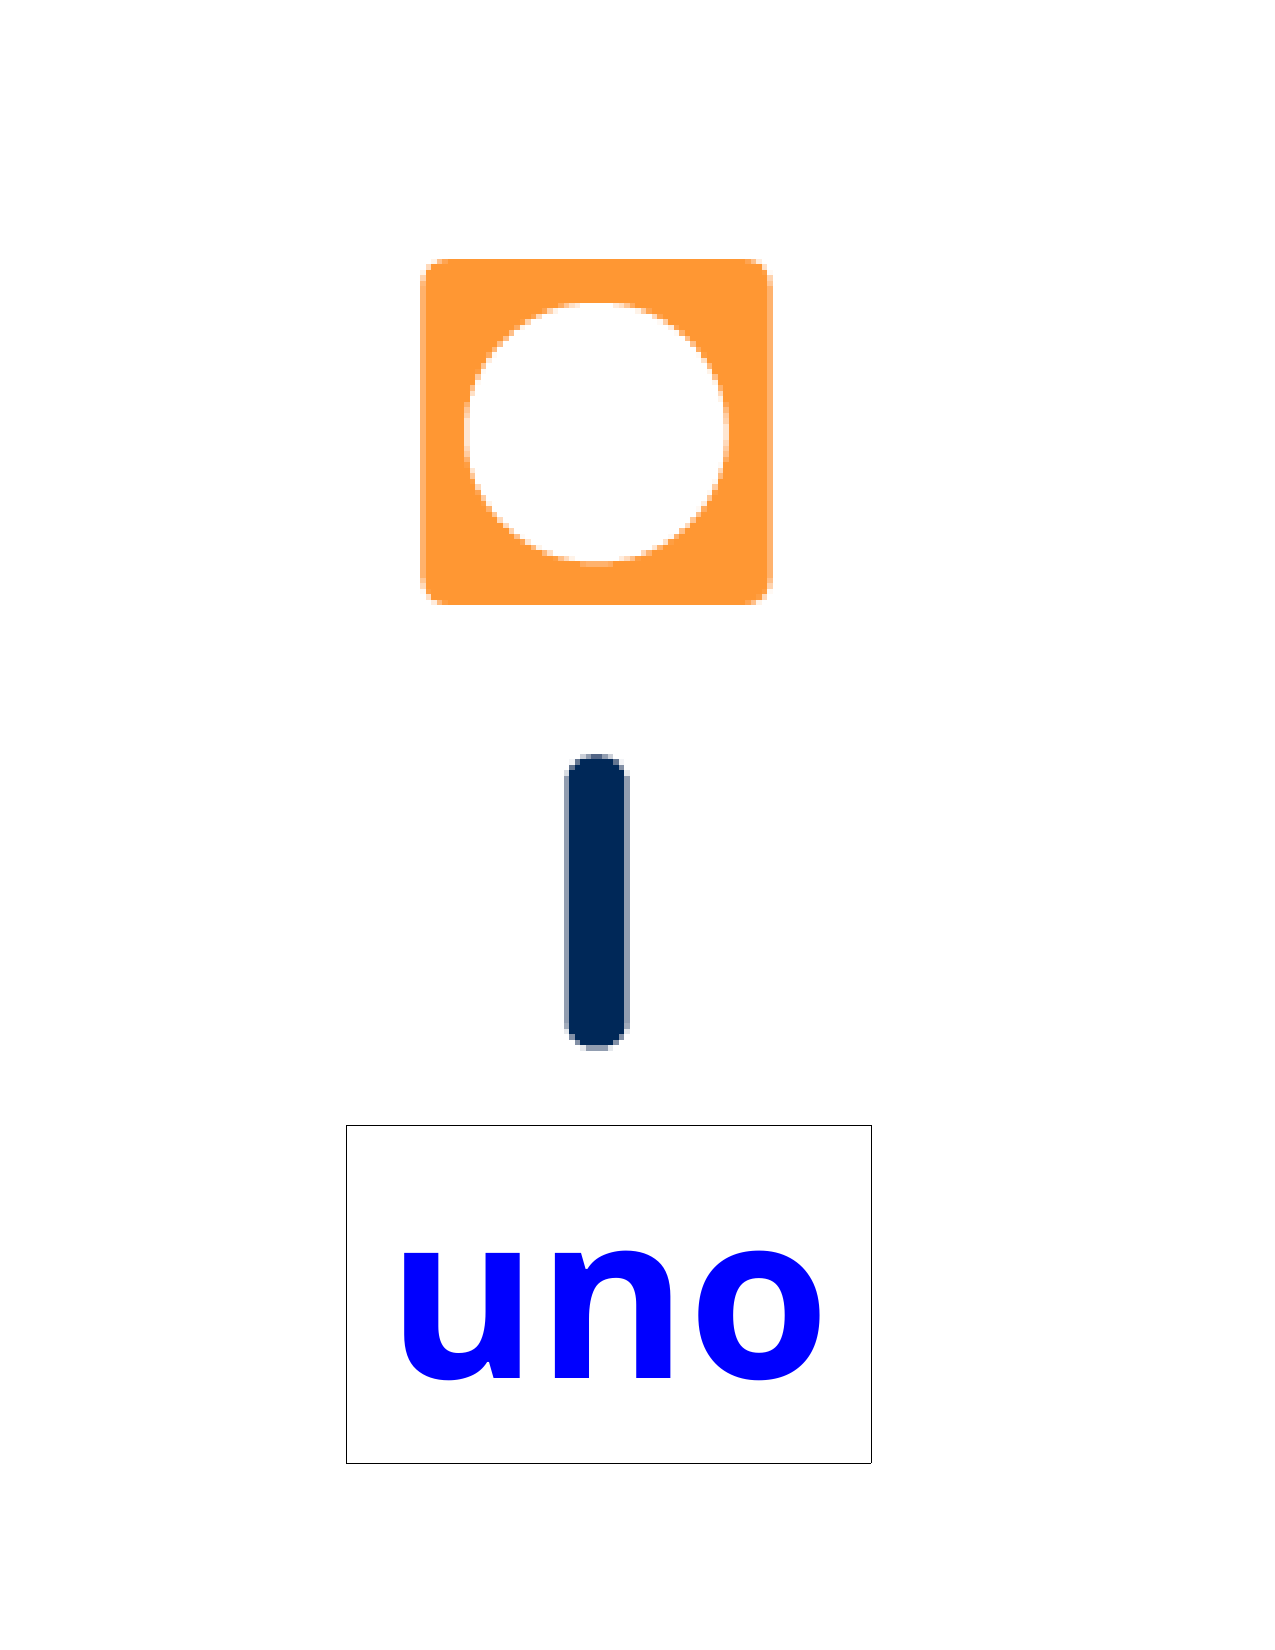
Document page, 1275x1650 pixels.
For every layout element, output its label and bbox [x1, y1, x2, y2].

picture [217, 150, 1093, 1370]
